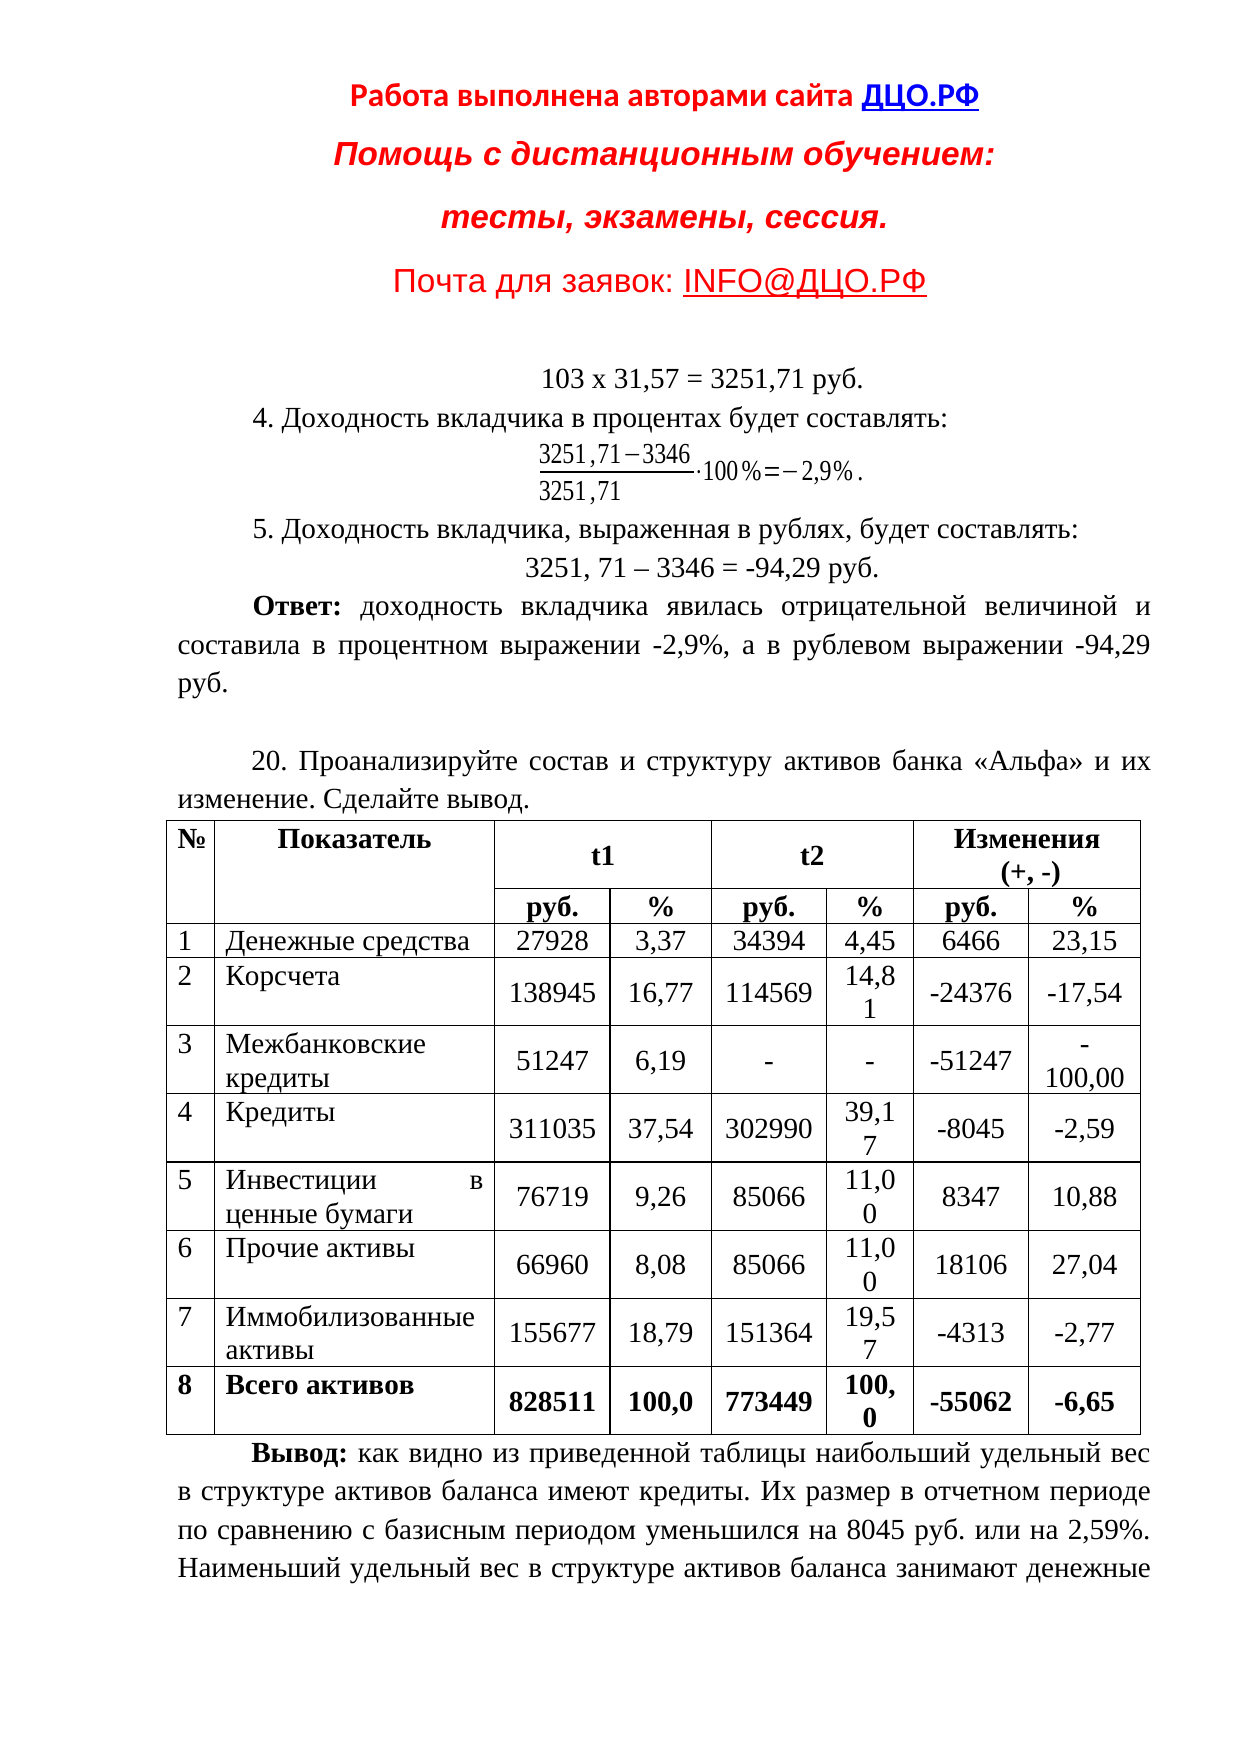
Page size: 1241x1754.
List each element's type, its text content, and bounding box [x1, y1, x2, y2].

table_header Показатель [215, 821, 494, 922]
table_cell 76719 [495, 1163, 609, 1229]
table_cell % [611, 889, 711, 922]
table_cell 39,17 [827, 1094, 913, 1161]
table_cell 19,57 [827, 1299, 913, 1366]
table_cell 100,0 [611, 1367, 711, 1434]
text 103 х 31,57 = 3251,71 руб. [177, 361, 1152, 395]
table_cell -24376 [914, 958, 1028, 1025]
table_cell 7 [167, 1299, 214, 1366]
table_cell 18106 [914, 1231, 1028, 1298]
table_cell руб. [495, 889, 609, 922]
table_cell 3,37 [611, 924, 711, 957]
table_cell 34394 [712, 924, 826, 957]
table_cell 18,79 [611, 1299, 711, 1366]
table_cell 6466 [914, 924, 1028, 957]
table_cell - [827, 1026, 913, 1093]
table_cell Денежные средства [215, 924, 494, 957]
table_cell Кредиты [215, 1094, 494, 1161]
table_cell 37,54 [611, 1094, 711, 1161]
table_cell 3 [167, 1026, 214, 1093]
table_cell Инвестиции в ценные бумаги [215, 1163, 494, 1229]
table_cell 100,0 [827, 1367, 913, 1434]
table_cell 828511 [495, 1367, 609, 1434]
table_cell 5 [167, 1163, 214, 1229]
table_cell 155677 [495, 1299, 609, 1366]
table_cell Всего активов [215, 1367, 494, 1434]
table_cell 23,15 [1029, 924, 1140, 957]
table_cell 11,00 [827, 1231, 913, 1298]
table_cell 114569 [712, 958, 826, 1025]
table_cell -51247 [914, 1026, 1028, 1093]
table_cell 302990 [712, 1094, 826, 1161]
table_cell - [712, 1026, 826, 1093]
table_cell 66960 [495, 1231, 609, 1298]
table_cell 85066 [712, 1231, 826, 1298]
table_cell руб. [712, 889, 826, 922]
table_cell 6,19 [611, 1026, 711, 1093]
table_cell 6 [167, 1231, 214, 1298]
table_cell 4,45 [827, 924, 913, 957]
table_header Изменения (+, -) [914, 821, 1140, 888]
table_cell 10,88 [1029, 1163, 1140, 1229]
table_cell -100,00 [1029, 1026, 1140, 1093]
table_cell Корсчета [215, 958, 494, 1025]
text 5. Доходность вкладчика, выраженная в рублях, будет составлять: [177, 511, 1152, 545]
text 20. Проанализируйте состав и структуру активов банка «Альфа» и их изменение. Сделайте вывод. [177, 743, 1152, 815]
table_cell -17,54 [1029, 958, 1140, 1025]
table_cell -8045 [914, 1094, 1028, 1161]
table_cell 2 [167, 958, 214, 1025]
table_cell -2,77 [1029, 1299, 1140, 1366]
table_header t2 [712, 821, 913, 888]
table_cell Межбанковские кредиты [215, 1026, 494, 1093]
table_cell 9,26 [611, 1163, 711, 1229]
table_header № [167, 821, 214, 922]
table_cell 1 [167, 924, 214, 957]
table_cell % [827, 889, 913, 922]
table_cell 4 [167, 1094, 214, 1161]
table_cell 8347 [914, 1163, 1028, 1229]
table_header t1 [495, 821, 711, 888]
table_cell руб. [914, 889, 1028, 922]
table_cell Прочие активы [215, 1231, 494, 1298]
text Ответ: доходность вкладчика явилась отрицательной величиной и составила в процентном выражении -2,9%, а в рублевом выражении -94,29 руб. [177, 588, 1152, 699]
table_cell Иммобилизованные активы [215, 1299, 494, 1366]
text 4. Доходность вкладчика в процентах будет составлять: [177, 400, 1152, 433]
table_cell 311035 [495, 1094, 609, 1161]
table_cell 8 [167, 1367, 214, 1434]
table_cell 27928 [495, 924, 609, 957]
table_cell 14,81 [827, 958, 913, 1025]
text 3251, 71 – 3346 = -94,29 руб. [177, 550, 1152, 583]
table_cell 773449 [712, 1367, 826, 1434]
table_cell 8,08 [611, 1231, 711, 1298]
table_cell 151364 [712, 1299, 826, 1366]
table_cell 27,04 [1029, 1231, 1140, 1298]
table_cell 16,77 [611, 958, 711, 1025]
table_cell 138945 [495, 958, 609, 1025]
table_cell -2,59 [1029, 1094, 1140, 1161]
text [177, 1435, 1152, 1584]
table_cell -6,65 [1029, 1367, 1140, 1434]
table_cell % [1029, 889, 1140, 922]
table_cell -55062 [914, 1367, 1028, 1434]
table_cell -4313 [914, 1299, 1028, 1366]
table_cell 85066 [712, 1163, 826, 1229]
table_cell 11,00 [827, 1163, 913, 1229]
table_cell 51247 [495, 1026, 609, 1093]
